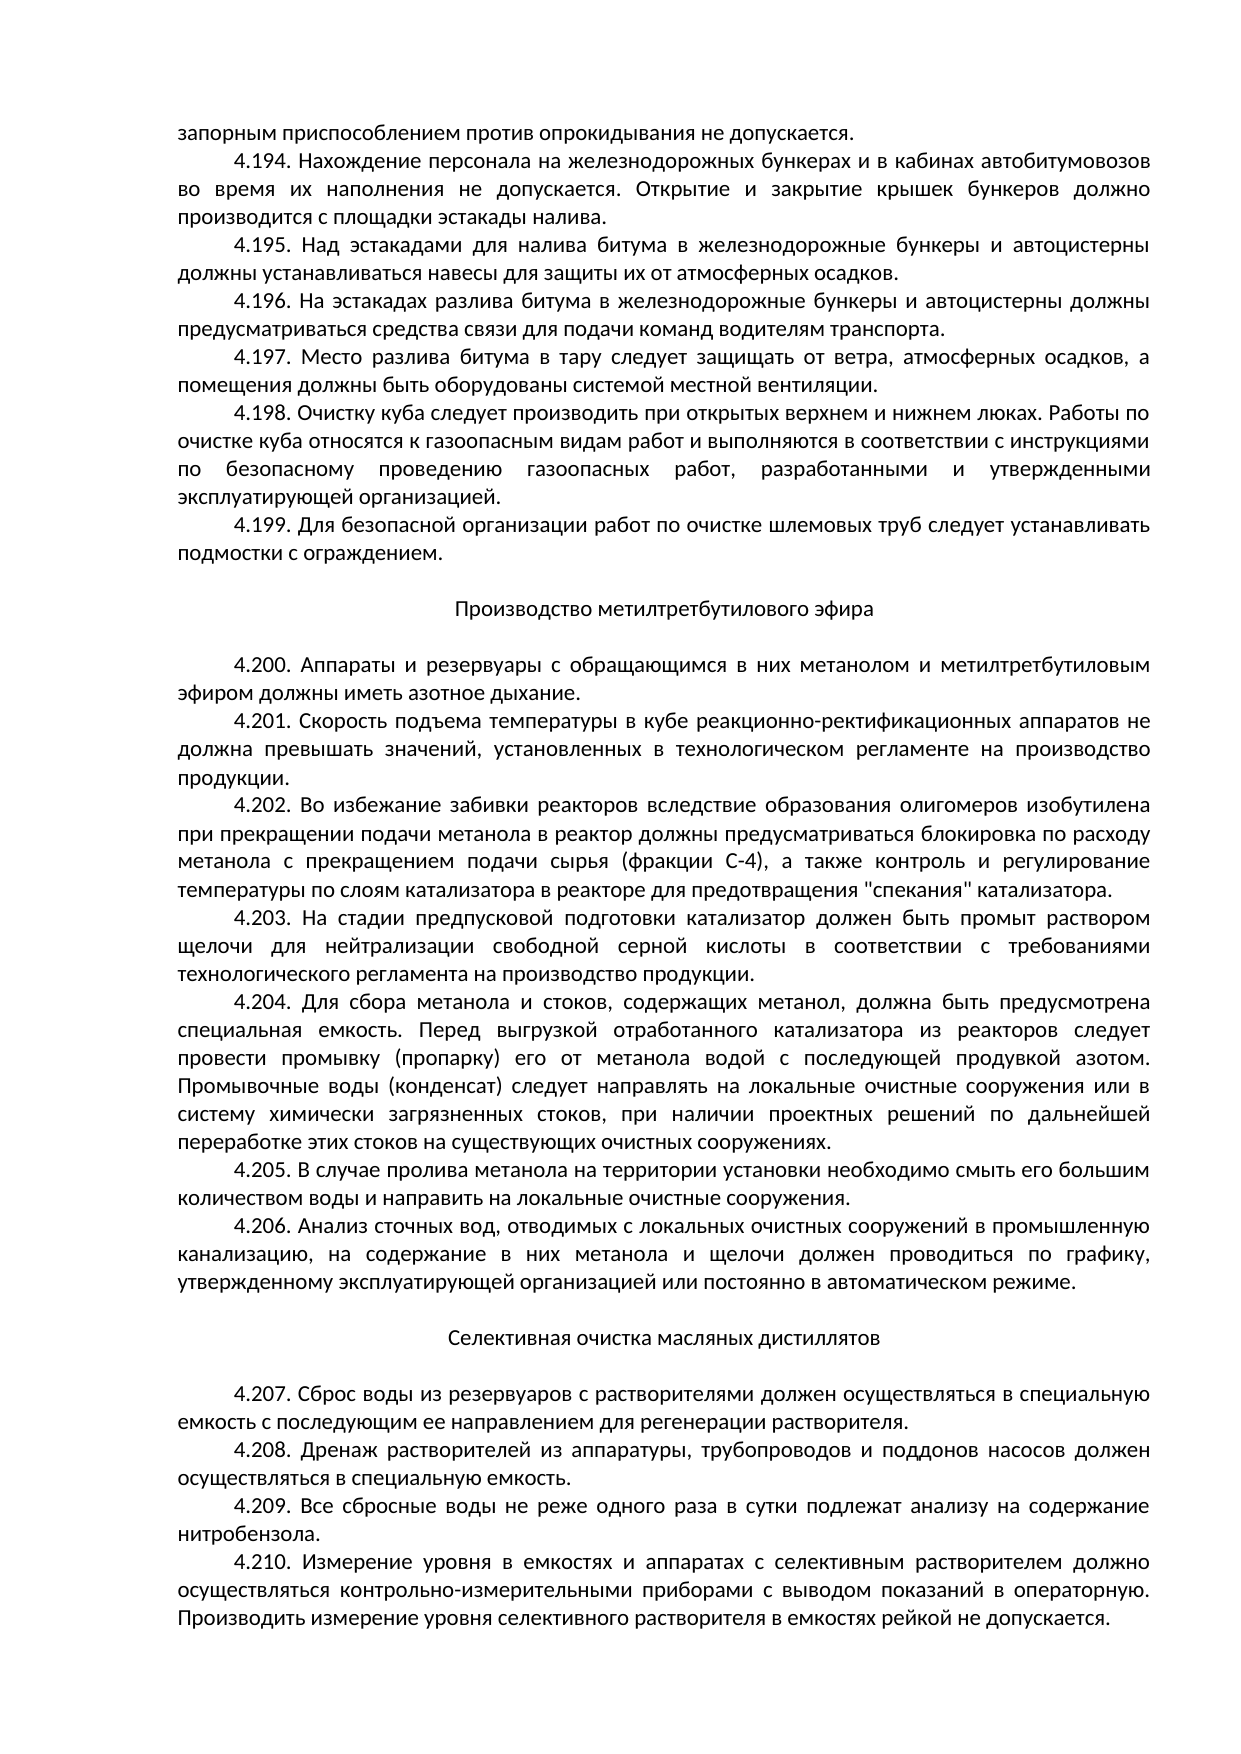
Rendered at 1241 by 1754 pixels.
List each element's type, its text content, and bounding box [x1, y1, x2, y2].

text 4.203. На стадии предпусковой подготовки катализатор должен быть промыт раствором щелочи для нейтрализации свободной серной кислоты в соответствии с требованиями технологического регламента на производство продукции. [177, 903, 1152, 987]
text 4.204. Для сбора метанола и стоков, содержащих метанол, должна быть предусмотрена специальная емкость. Перед выгрузкой отработанного катализатора из реакторов следует провести промывку (пропарку) его от метанола водой с последующей продувкой азотом. Промывочные воды (конденсат) следует направлять на локальные очистные сооружения или в систему химически загрязненных стоков, при наличии проектных решений по дальнейшей переработке этих стоков на существующих очистных сооружениях. [177, 987, 1152, 1155]
text Производство метилтретбутилового эфира [177, 594, 1152, 622]
text 4.195. Над эстакадами для налива битума в железнодорожные бункеры и автоцистерны должны устанавливаться навесы для защиты их от атмосферных осадков. [177, 230, 1152, 286]
text 4.202. Во избежание забивки реакторов вследствие образования олигомеров изобутилена при прекращении подачи метанола в реактор должны предусматриваться блокировка по расходу метанола с прекращением подачи сырья (фракции C-4), а также контроль и регулирование температуры по слоям катализатора в реакторе для предотвращения "спекания" катализатора. [177, 791, 1152, 903]
text 4.207. Сброс воды из резервуаров с растворителями должен осуществляться в специальную емкость с последующим ее направлением для регенерации растворителя. [177, 1379, 1152, 1435]
text 4.201. Скорость подъема температуры в кубе реакционно-ректификационных аппаратов не должна превышать значений, установленных в технологическом регламенте на производство продукции. [177, 707, 1152, 791]
text 4.210. Измерение уровня в емкостях и аппаратах с селективным растворителем должно осуществляться контрольно-измерительными приборами с выводом показаний в операторную. Производить измерение уровня селективного растворителя в емкостях рейкой не допускается. [177, 1547, 1152, 1631]
text 4.208. Дренаж растворителей из аппаратуры, трубопроводов и поддонов насосов должен осуществляться в специальную емкость. [177, 1435, 1152, 1491]
text Селективная очистка масляных дистиллятов [177, 1323, 1152, 1351]
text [177, 118, 1152, 146]
text 4.209. Все сбросные воды не реже одного раза в сутки подлежат анализу на содержание нитробензола. [177, 1491, 1152, 1547]
text 4.194. Нахождение персонала на железнодорожных бункерах и в кабинах автобитумовозов во время их наполнения не допускается. Открытие и закрытие крышек бункеров должно производится с площадки эстакады налива. [177, 146, 1152, 230]
text 4.196. На эстакадах разлива битума в железнодорожные бункеры и автоцистерны должны предусматриваться средства связи для подачи команд водителям транспорта. [177, 286, 1152, 342]
text 4.206. Анализ сточных вод, отводимых с локальных очистных сооружений в промышленную канализацию, на содержание в них метанола и щелочи должен проводиться по графику, утвержденному эксплуатирующей организацией или постоянно в автоматическом режиме. [177, 1211, 1152, 1295]
text 4.200. Аппараты и резервуары с обращающимся в них метанолом и метилтретбутиловым эфиром должны иметь азотное дыхание. [177, 651, 1152, 707]
text 4.199. Для безопасной организации работ по очистке шлемовых труб следует устанавливать подмостки с ограждением. [177, 510, 1152, 566]
text 4.198. Очистку куба следует производить при открытых верхнем и нижнем люках. Работы по очистке куба относятся к газоопасным видам работ и выполняются в соответствии с инструкциями по безопасному проведению газоопасных работ, разработанными и утвержденными эксплуатирующей организацией. [177, 398, 1152, 510]
text 4.205. В случае пролива метанола на территории установки необходимо смыть его большим количеством воды и направить на локальные очистные сооружения. [177, 1155, 1152, 1211]
text 4.197. Место разлива битума в тару следует защищать от ветра, атмосферных осадков, а помещения должны быть оборудованы системой местной вентиляции. [177, 342, 1152, 398]
